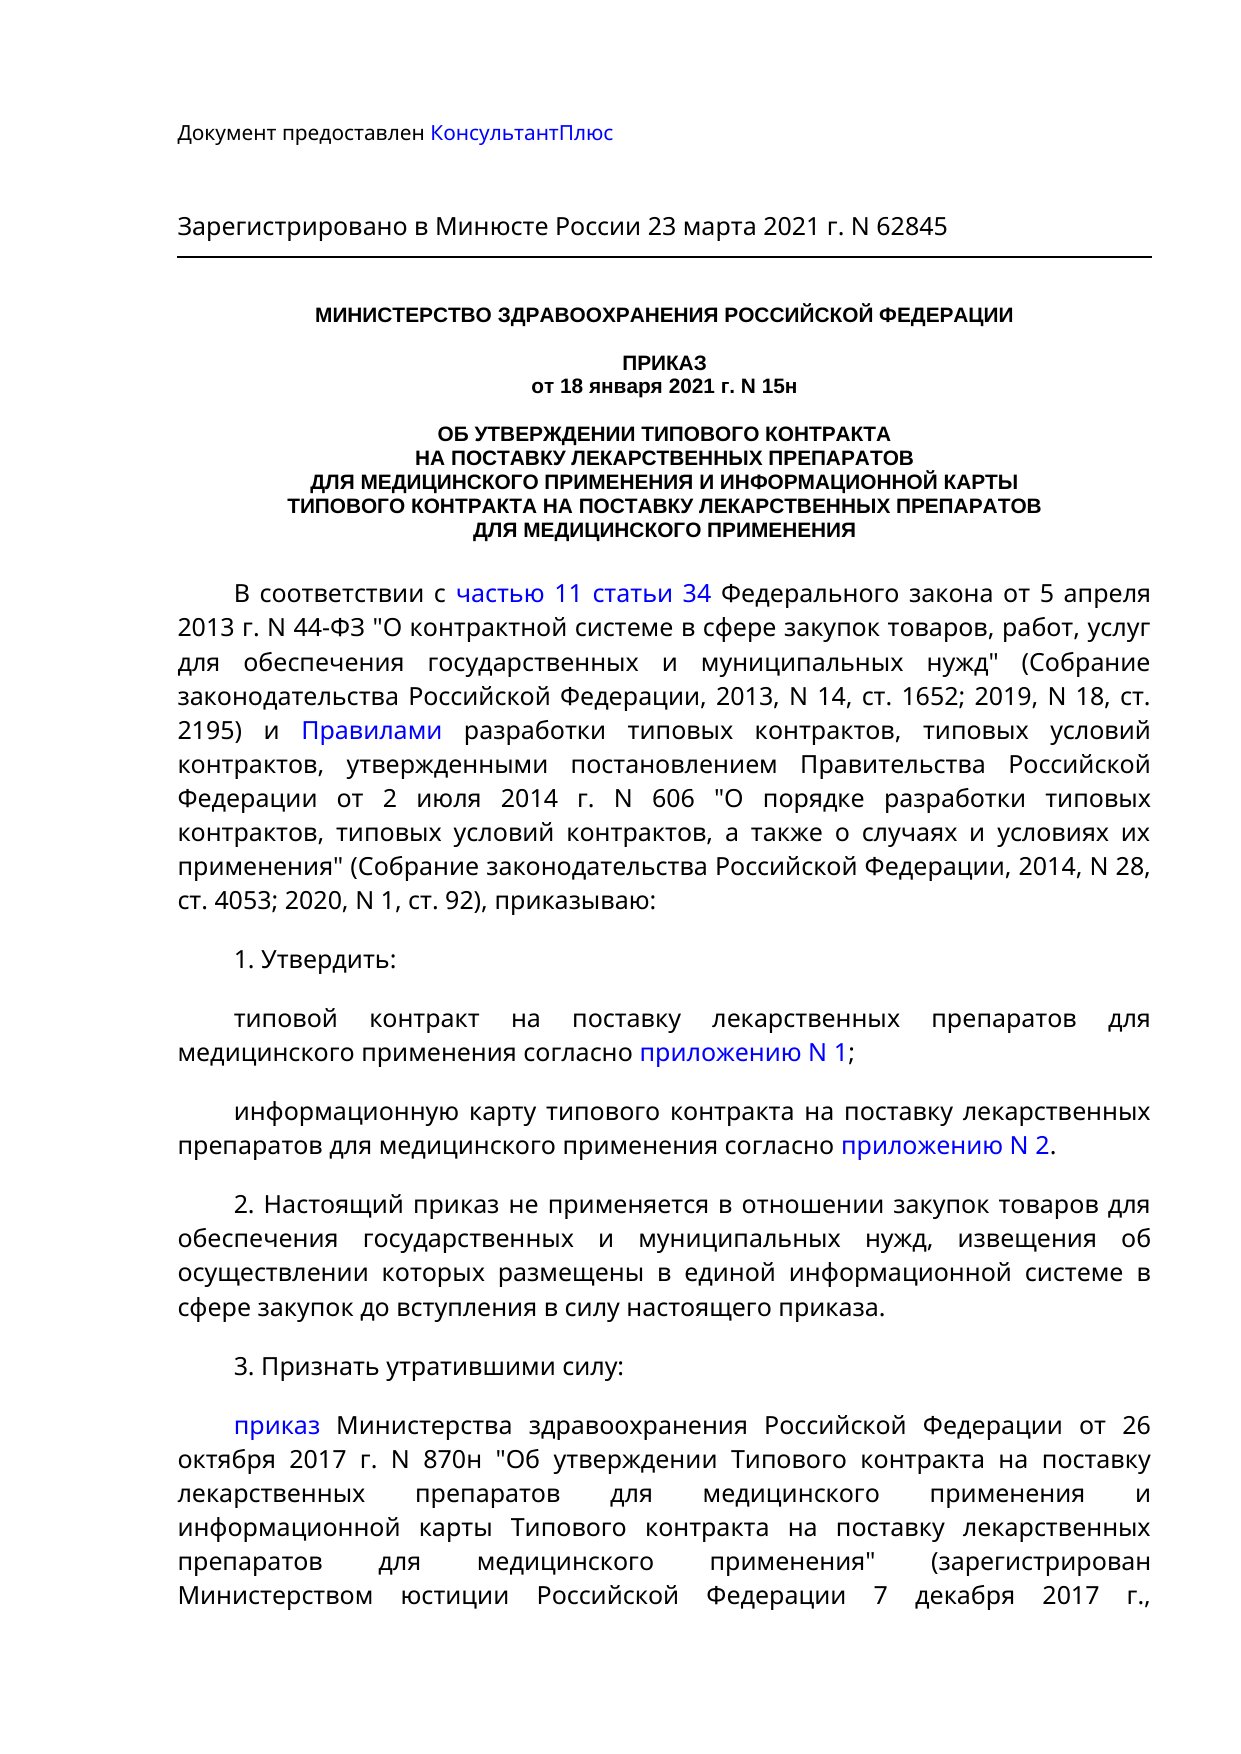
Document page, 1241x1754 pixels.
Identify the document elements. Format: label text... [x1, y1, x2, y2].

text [177, 1407, 1152, 1612]
text 1. Утвердить: [177, 942, 1152, 976]
text информационную карту типового контракта на поставку лекарственных препаратов для медицинского применения согласно приложению N 2. [177, 1094, 1152, 1162]
title ТИПОВОГО КОНТРАКТА НА ПОСТАВКУ ЛЕКАРСТВЕННЫХ ПРЕПАРАТОВ [177, 494, 1152, 518]
title НА ПОСТАВКУ ЛЕКАРСТВЕННЫХ ПРЕПАРАТОВ [177, 446, 1152, 470]
title МИНИСТЕРСТВО ЗДРАВООХРАНЕНИЯ РОССИЙСКОЙ ФЕДЕРАЦИИ [177, 302, 1152, 326]
title ДЛЯ МЕДИЦИНСКОГО ПРИМЕНЕНИЯ И ИНФОРМАЦИОННОЙ КАРТЫ [177, 470, 1152, 494]
text типовой контракт на поставку лекарственных препаратов для медицинского применения согласно приложению N 1; [177, 1001, 1152, 1069]
text В соответствии с частью 11 статьи 34 Федерального закона от 5 апреля 2013 г. N 44-ФЗ "О контрактной системе в сфере закупок товаров, работ, услуг для обеспечения государственных и муниципальных нужд" (Собрание законодательства Российской Федерации, 2013, N 14, ст. 1652; 2019, N 18, ст. 2195) и Правилами разработки типовых контрактов, типовых условий контрактов, утвержденными постановлением Правительства Российской Федерации от 2 июля 2014 г. N 606 "О порядке разработки типовых контрактов, типовых условий контрактов, а также о случаях и условиях их применения" (Собрание законодательства Российской Федерации, 2014, N 28, ст. 4053; 2020, N 1, ст. 92), приказываю: [177, 576, 1152, 917]
title ДЛЯ МЕДИЦИНСКОГО ПРИМЕНЕНИЯ [177, 518, 1152, 542]
text 3. Признать утратившими силу: [177, 1348, 1152, 1382]
text 2. Настоящий приказ не применяется в отношении закупок товаров для обеспечения государственных и муниципальных нужд, извещения об осуществлении которых размещены в единой информационной системе в сфере закупок до вступления в силу настоящего приказа. [177, 1187, 1152, 1323]
title Документ предоставлен КонсультантПлюс [177, 118, 1152, 175]
title ПРИКАЗ [177, 350, 1152, 374]
title от 18 января 2021 г. N 15н [177, 374, 1152, 398]
title ОБ УТВЕРЖДЕНИИ ТИПОВОГО КОНТРАКТА [177, 422, 1152, 446]
text Зарегистрировано в Минюсте России 23 марта 2021 г. N 62845 [177, 209, 1152, 243]
